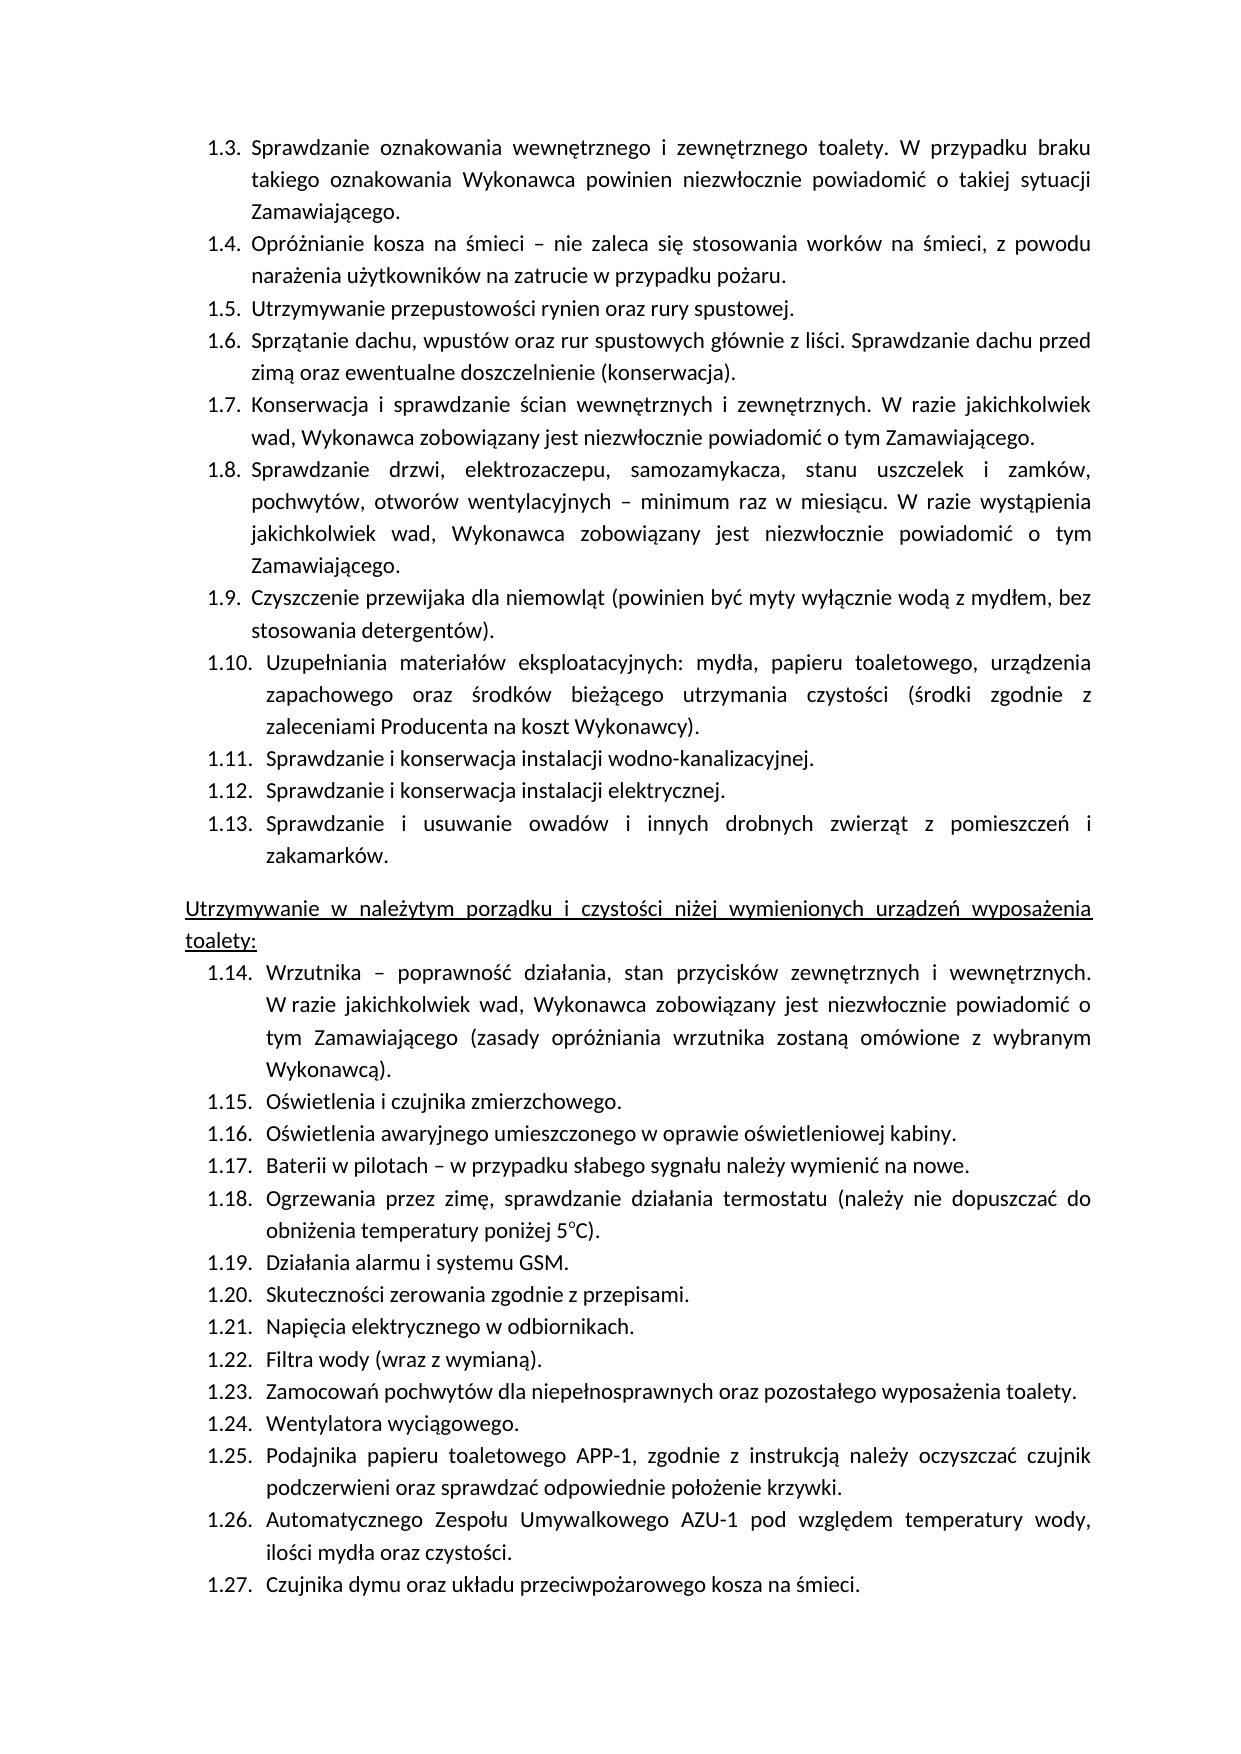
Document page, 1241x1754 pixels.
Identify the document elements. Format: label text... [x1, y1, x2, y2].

list Sprawdzanie oznakowania wewnętrznego i zewnętrznego toalety. W przypadku braku takiego oznakowania Wykonawca powinien niezwłocznie powiadomić o takiej sytuacji Zamawiającego. [207, 133, 1093, 225]
list Sprawdzanie i konserwacja instalacji wodno-kanalizacyjnej. [207, 744, 1093, 772]
list Automatycznego Zespołu Umywalkowego AZU-1 pod względem temperatury wody, ilości mydła oraz czystości. [207, 1506, 1093, 1566]
list Działania alarmu i systemu GSM. [207, 1248, 1093, 1276]
list Opróżnianie kosza na śmieci – nie zaleca się stosowania worków na śmieci, z powodu narażenia użytkowników na zatrucie w przypadku pożaru. [207, 229, 1093, 290]
list Sprawdzanie drzwi, elektrozaczepu, samozamykacza, stanu uszczelek i zamków, pochwytów, otworów wentylacyjnych – minimum raz w miesiącu. W razie wystąpienia jakichkolwiek wad, Wykonawca zobowiązany jest niezwłocznie powiadomić o tym Zamawiającego. [207, 455, 1093, 579]
list Wrzutnika – poprawność działania, stan przycisków zewnętrznych i wewnętrznych. W razie jakichkolwiek wad, Wykonawca zobowiązany jest niezwłocznie powiadomić o tym Zamawiającego (zasady opróżniania wrzutnika zostaną omówione z wybranym Wykonawcą). [207, 958, 1093, 1083]
list Filtra wody (wraz z wymianą). [207, 1345, 1093, 1373]
list Napięcia elektrycznego w odbiornikach. [207, 1312, 1093, 1341]
list Czujnika dymu oraz układu przeciwpożarowego kosza na śmieci. [207, 1570, 1093, 1598]
list Podajnika papieru toaletowego APP-1, zgodnie z instrukcją należy oczyszczać czujnik podczerwieni oraz sprawdzać odpowiednie położenie krzywki. [207, 1441, 1093, 1501]
list Sprzątanie dachu, wpustów oraz rur spustowych głównie z liści. Sprawdzanie dachu przed zimą oraz ewentualne doszczelnienie (konserwacja). [207, 326, 1093, 386]
list Sprawdzanie i konserwacja instalacji elektrycznej. [207, 777, 1093, 805]
list Ogrzewania przez zimę, sprawdzanie działania termostatu (należy nie dopuszczać do obniżenia temperatury poniżej 5oC). [207, 1184, 1093, 1244]
list Zamocowań pochwytów dla niepełnosprawnych oraz pozostałego wyposażenia toalety. [207, 1377, 1093, 1405]
list Oświetlenia awaryjnego umieszczonego w oprawie oświetleniowej kabiny. [207, 1119, 1093, 1147]
list Sprawdzanie i usuwanie owadów i innych drobnych zwierząt z pomieszczeń i zakamarków. [207, 809, 1093, 869]
list Baterii w pilotach – w przypadku słabego sygnału należy wymienić na nowe. [207, 1152, 1093, 1179]
list Oświetlenia i czujnika zmierzchowego. [207, 1087, 1093, 1115]
list Utrzymywanie przepustowości rynien oraz rury spustowej. [207, 294, 1093, 322]
list Skuteczności zerowania zgodnie z przepisami. [207, 1280, 1093, 1308]
list Uzupełniania materiałów eksploatacyjnych: mydła, papieru toaletowego, urządzenia zapachowego oraz środków bieżącego utrzymania czystości (środki zgodnie z zaleceniami Producenta na koszt Wykonawcy). [207, 648, 1093, 740]
list Czyszczenie przewijaka dla niemowląt (powinien być myty wyłącznie wodą z mydłem, bez stosowania detergentów). [207, 583, 1093, 644]
text Utrzymywanie w należytym porządku i czystości niżej wymienionych urządzeń wyposażenia toalety: [185, 920, 1093, 954]
text Utrzymywanie w należytym porządku i czystości niżej wymienionych urządzeń wyposażenia toalety: [185, 894, 1093, 918]
list Wentylatora wyciągowego. [207, 1409, 1093, 1437]
list Konserwacja i sprawdzanie ścian wewnętrznych i zewnętrznych. W razie jakichkolwiek wad, Wykonawca zobowiązany jest niezwłocznie powiadomić o tym Zamawiającego. [207, 390, 1093, 451]
